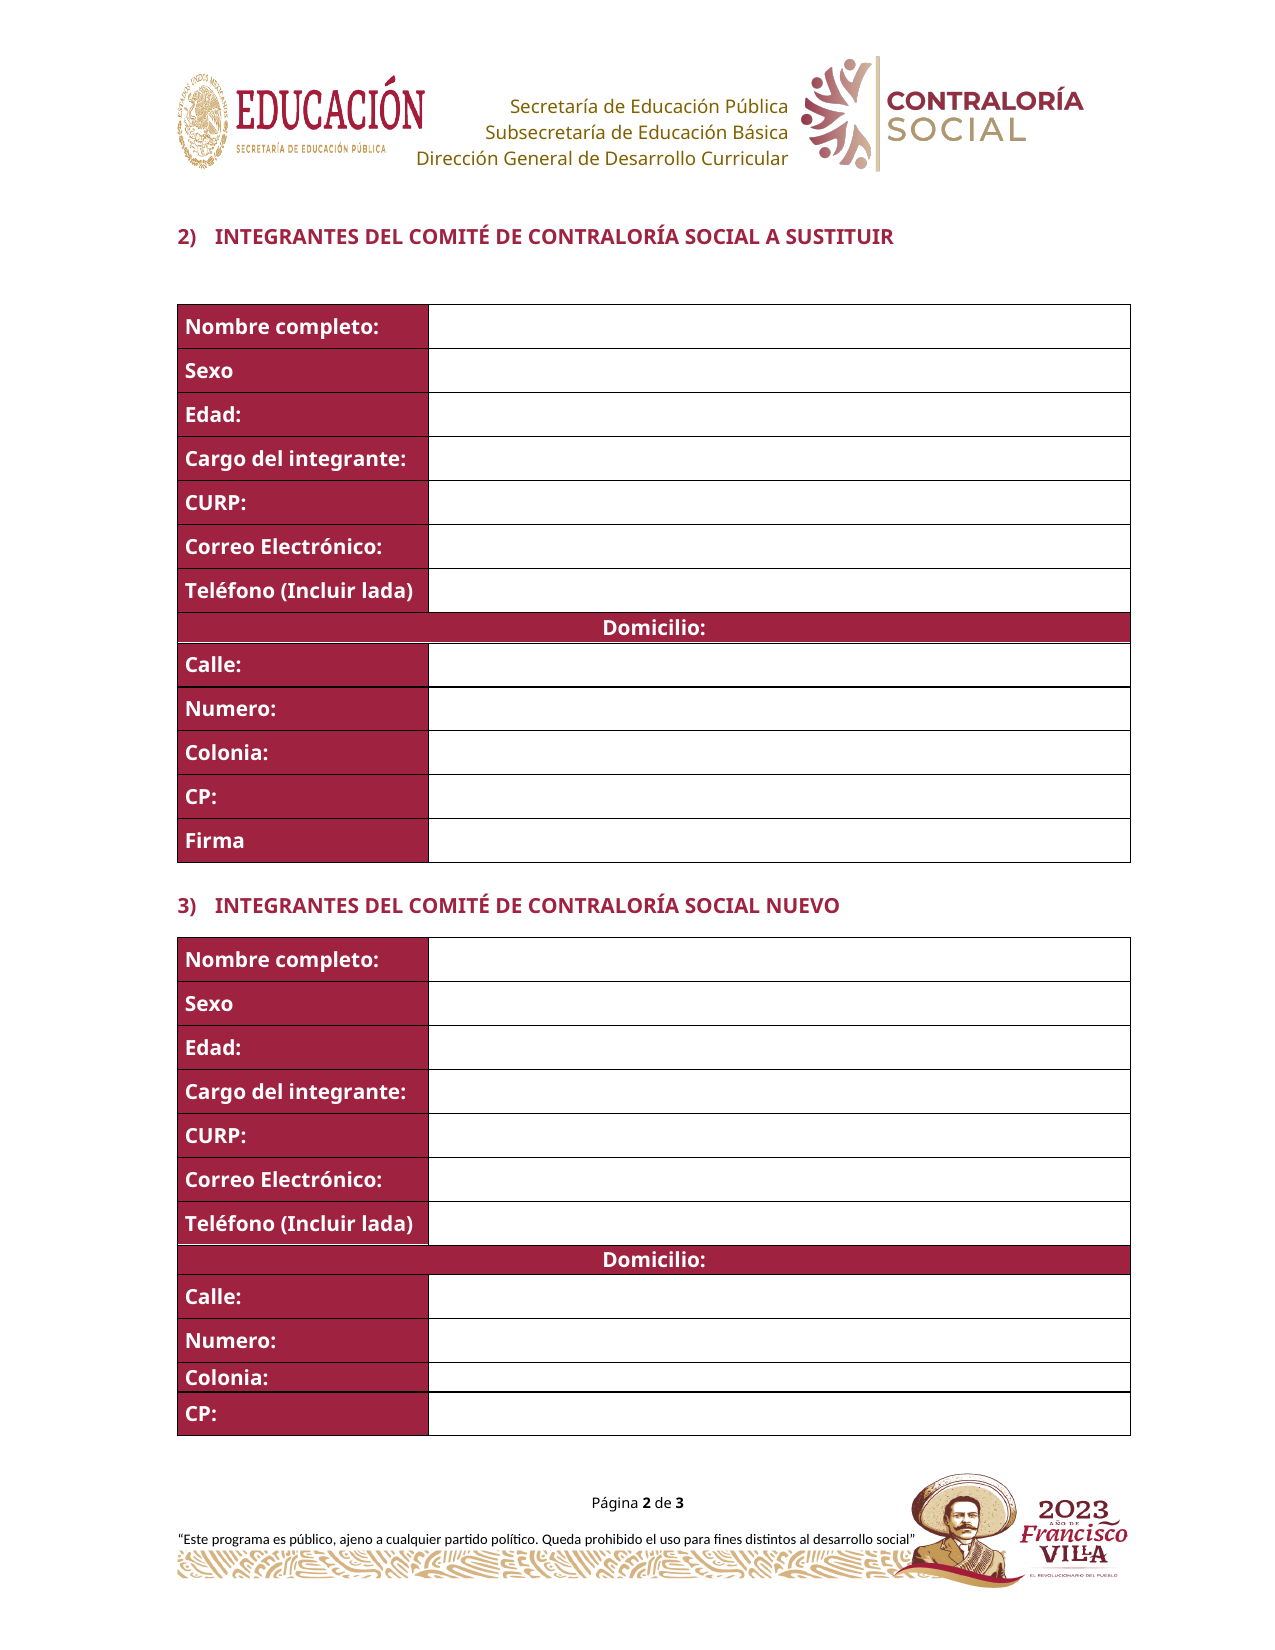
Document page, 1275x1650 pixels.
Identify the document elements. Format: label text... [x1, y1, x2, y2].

table_cell Colonia: [178, 731, 428, 774]
table_cell [429, 1275, 1130, 1318]
table_header [429, 305, 1130, 348]
table_header Nombre completo: [178, 305, 428, 348]
table_cell [429, 775, 1130, 818]
table_cell [429, 819, 1130, 862]
table_cell [429, 1026, 1130, 1069]
table_cell Colonia: [178, 1363, 428, 1391]
table_header Nombre completo: [178, 938, 428, 981]
table_cell Domicilio: [178, 1246, 1130, 1274]
table_header [429, 938, 1130, 981]
table_cell Numero: [178, 688, 428, 730]
table_cell CURP: [178, 1114, 428, 1157]
table_cell Sexo [178, 349, 428, 392]
picture [177, 1473, 1128, 1588]
table_cell [429, 525, 1130, 568]
table_cell [429, 1363, 1130, 1391]
table_cell Firma [178, 819, 428, 862]
table_cell Teléfono (Incluir lada) [178, 1202, 428, 1244]
table_cell CP: [178, 1393, 428, 1435]
table_cell [429, 1158, 1130, 1201]
table_cell Sexo [178, 982, 428, 1025]
table_cell Correo Electrónico: [178, 1158, 428, 1201]
table_cell [429, 569, 1130, 612]
table_cell [429, 481, 1130, 524]
list INTEGRANTES DEL COMITÉ DE CONTRALORÍA SOCIAL A SUSTITUIR [177, 222, 1098, 251]
table_cell Domicilio: [178, 613, 1130, 642]
table_cell Cargo del integrante: [178, 1070, 428, 1113]
table_cell [429, 1114, 1130, 1157]
picture [420, 153, 425, 164]
table_cell CP: [178, 775, 428, 818]
table_cell Cargo del integrante: [178, 437, 428, 480]
table_cell [429, 1070, 1130, 1113]
table_cell [429, 1319, 1130, 1362]
table_cell [429, 688, 1130, 730]
list INTEGRANTES DEL COMITÉ DE CONTRALORÍA SOCIAL NUEVO [177, 892, 1098, 920]
table_cell Calle: [178, 644, 428, 686]
table_cell [429, 1202, 1130, 1244]
table_cell [429, 644, 1130, 686]
picture [177, 73, 425, 169]
table_cell Teléfono (Incluir lada) [178, 569, 428, 612]
table_cell CURP: [178, 481, 428, 524]
table_cell Numero: [178, 1319, 428, 1362]
table_cell [429, 393, 1130, 436]
table_cell Edad: [178, 393, 428, 436]
table_cell Correo Electrónico: [178, 525, 428, 568]
table_cell Edad: [178, 1026, 428, 1069]
table_cell [429, 982, 1130, 1025]
picture [785, 46, 1098, 177]
table_cell [429, 731, 1130, 774]
table_cell [429, 349, 1130, 392]
table_cell [429, 437, 1130, 480]
table_cell Calle: [178, 1275, 428, 1318]
table_cell [429, 1393, 1130, 1435]
